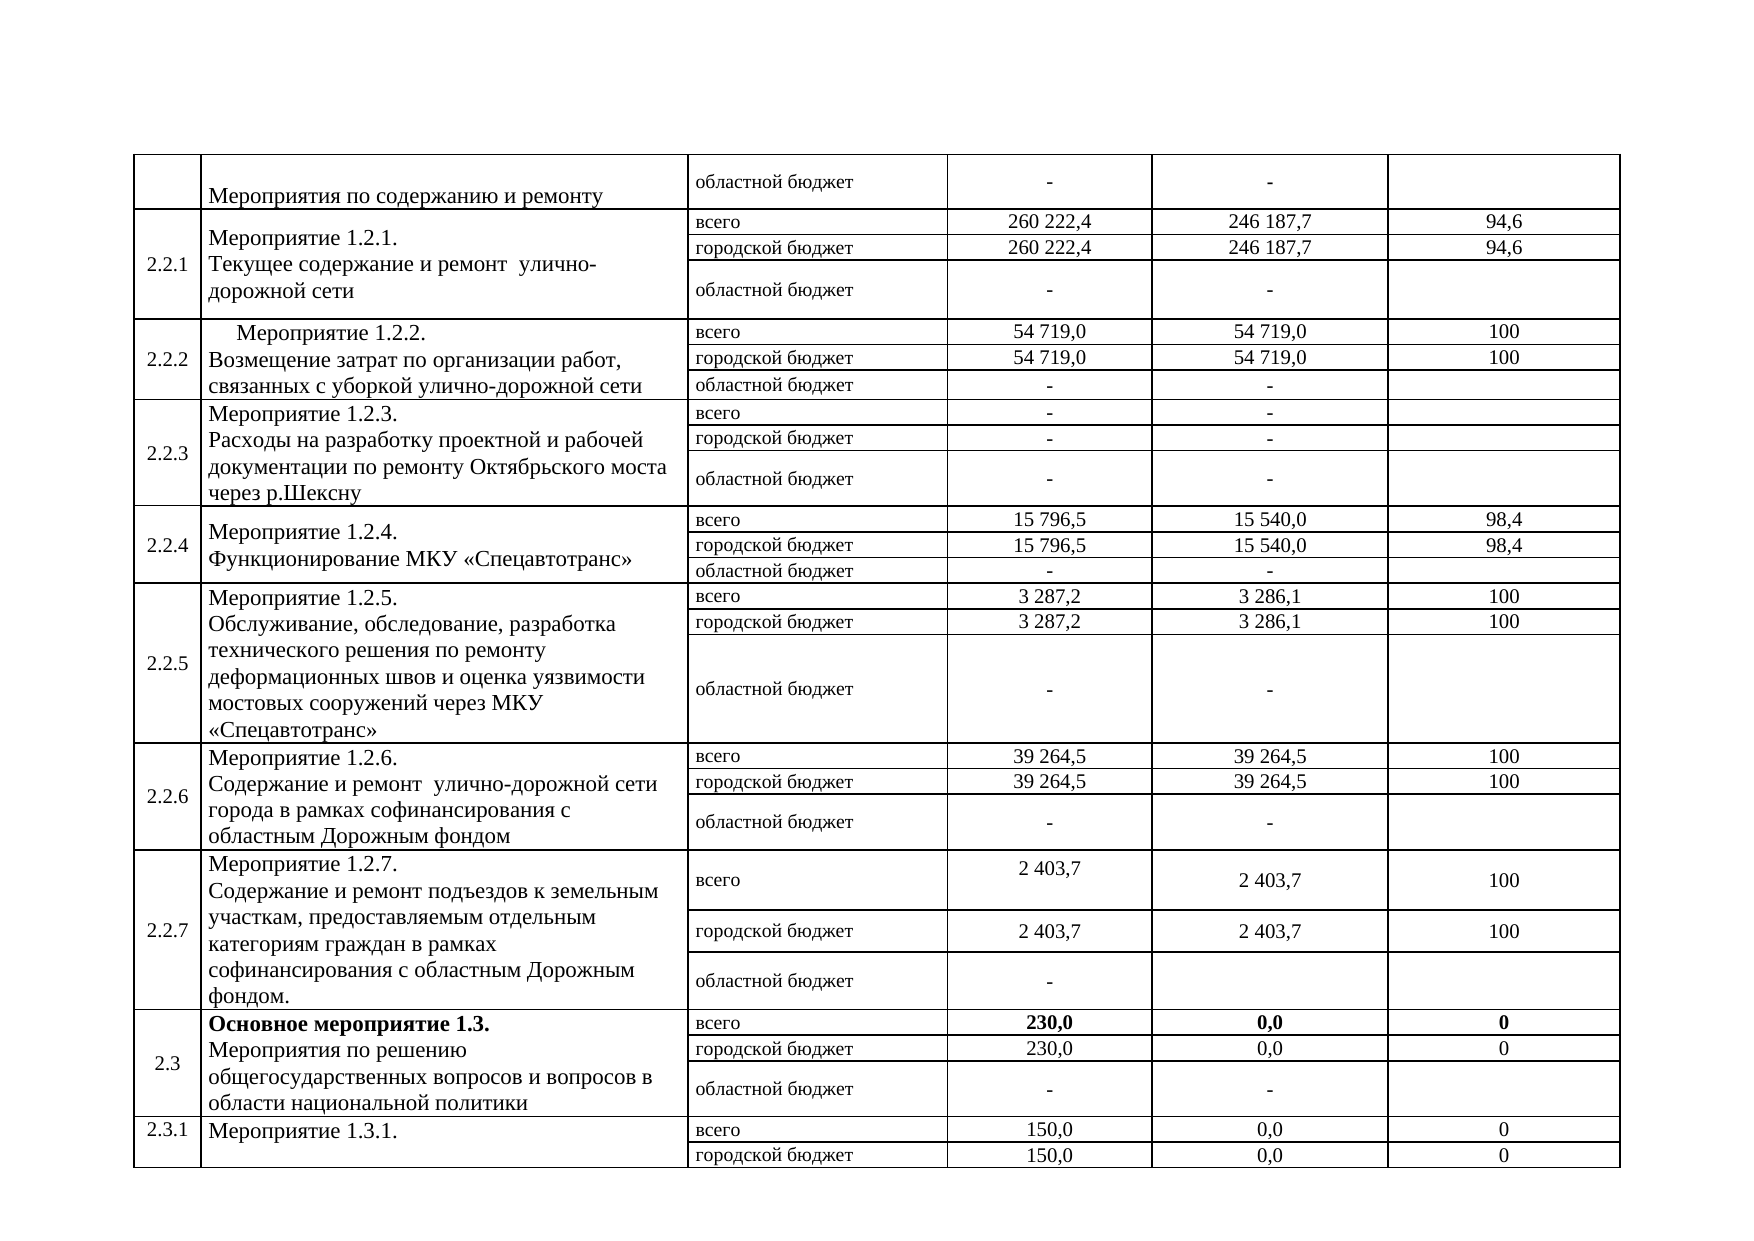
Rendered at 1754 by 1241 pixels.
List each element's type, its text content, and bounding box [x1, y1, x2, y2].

table_cell 2.2.2 [135, 320, 200, 398]
table_cell 100 [1389, 911, 1619, 951]
table_cell 0 [1389, 1010, 1619, 1034]
table_cell всего [689, 584, 947, 608]
table_cell [1389, 1062, 1619, 1116]
table_cell 2 403,7 [948, 911, 1151, 951]
table_cell 94,6 [1389, 235, 1619, 259]
table_cell всего [689, 1010, 947, 1034]
table_cell - [948, 1062, 1151, 1116]
table_cell [1389, 371, 1619, 398]
table_cell - [948, 400, 1151, 424]
table_cell областной бюджет [689, 635, 947, 742]
table_cell 2.3.1 [135, 1117, 200, 1167]
table_cell всего [689, 1117, 947, 1141]
table_cell [1389, 426, 1619, 450]
table_cell 15 796,5 [948, 533, 1151, 557]
table_cell 100 [1389, 610, 1619, 633]
table_cell 98,4 [1389, 533, 1619, 557]
table_cell 0,0 [1153, 1117, 1387, 1141]
table_cell Мероприятие 1.2.6. Содержание и ремонт улично-дорожной сети города в рамках софинансирования с областным Дорожным фондом [202, 744, 687, 849]
table_cell Мероприятие 1.2.2. Возмещение затрат по организации работ, связанных с уборкой улично-дорожной сети [202, 320, 687, 398]
table_cell [1389, 953, 1619, 1009]
table_cell 3 286,1 [1153, 584, 1387, 608]
table_cell Основное мероприятие 1.3. Мероприятия по решению общегосударственных вопросов и вопросов в области национальной политики [202, 1010, 687, 1116]
table_cell - [1153, 635, 1387, 742]
table_cell 98,4 [1389, 507, 1619, 531]
table_cell 2.2.7 [135, 851, 200, 1009]
table_cell 100 [1389, 345, 1619, 369]
table_cell областной бюджет [689, 371, 947, 398]
table_cell областной бюджет [689, 155, 947, 208]
table_cell 100 [1389, 769, 1619, 793]
table_cell областной бюджет [689, 261, 947, 318]
table_cell городской бюджет [689, 1143, 947, 1167]
table_cell всего [689, 210, 947, 233]
table_cell - [1153, 451, 1387, 505]
table_cell 260 222,4 [948, 210, 1151, 233]
table_cell 2.2.5 [135, 584, 200, 742]
table_cell - [948, 426, 1151, 450]
table_cell 0 [1389, 1143, 1619, 1167]
table_cell 39 264,5 [948, 769, 1151, 793]
table_cell 0,0 [1153, 1010, 1387, 1034]
table_cell всего [689, 507, 947, 531]
table_cell городской бюджет [689, 1036, 947, 1060]
table_cell областной бюджет [689, 558, 947, 582]
table_cell 2.2.1 [135, 210, 200, 318]
table_cell - [1153, 155, 1387, 208]
table_cell [1389, 795, 1619, 849]
table_cell Мероприятие 1.2.3. Расходы на разработку проектной и рабочей документации по ремонту Октябрьского моста через р.Шексну [202, 400, 687, 505]
table_cell - [1153, 400, 1387, 424]
table_cell городской бюджет [689, 533, 947, 557]
table_cell Мероприятие 1.3.1. Вывоз брошенного транспорта с территории города [202, 1117, 687, 1167]
table_cell 100 [1389, 851, 1619, 909]
table_cell 100 [1389, 744, 1619, 768]
table_cell 2.2.6 [135, 744, 200, 849]
table_cell [1389, 155, 1619, 208]
table_cell - [1153, 1062, 1387, 1116]
table_cell 100 [1389, 320, 1619, 343]
table_cell 100 [1389, 584, 1619, 608]
table_cell 0,0 [1153, 1143, 1387, 1167]
table_cell [1389, 451, 1619, 505]
table_cell - [948, 261, 1151, 318]
table_cell 39 264,5 [1153, 769, 1387, 793]
table_cell - [948, 795, 1151, 849]
table_cell всего [689, 851, 947, 909]
table_cell 15 540,0 [1153, 507, 1387, 531]
table_cell 3 287,2 [948, 610, 1151, 633]
table_cell всего [689, 400, 947, 424]
table_cell - [1153, 426, 1387, 450]
table_cell 2.2.3 [135, 400, 200, 505]
table_cell 260 222,4 [948, 235, 1151, 259]
table_cell 39 264,5 [948, 744, 1151, 768]
table_cell 2 403,7 [1153, 911, 1387, 951]
table_cell 54 719,0 [1153, 345, 1387, 369]
table_cell 54 719,0 [948, 345, 1151, 369]
table_cell - [948, 953, 1151, 1009]
table_cell - [1153, 558, 1387, 582]
table_cell областной бюджет [689, 451, 947, 505]
table_cell [1389, 261, 1619, 318]
table_cell 2.3 [135, 1010, 200, 1116]
table_cell 2 403,7 [1153, 851, 1387, 909]
table_cell 2.2.4 [135, 506, 200, 582]
table_cell 54 719,0 [1153, 320, 1387, 343]
table_cell - [948, 558, 1151, 582]
table_cell Мероприятие 1.2.1. Текущее содержание и ремонт улично-дорожной сети [202, 210, 687, 318]
table_cell Мероприятие 1.2.4. Функционирование МКУ «Спецавтотранс» [202, 507, 687, 582]
table_cell 150,0 [948, 1117, 1151, 1141]
table_cell - [1153, 261, 1387, 318]
table_cell городской бюджет [689, 610, 947, 633]
table_cell Мероприятие 1.2.7. Содержание и ремонт подъездов к земельным участкам, предоставляемым отдельным категориям граждан в рамках софинансирования с областным Дорожным фондом. [202, 851, 687, 1009]
table_cell - [948, 155, 1151, 208]
table_cell 230,0 [948, 1036, 1151, 1060]
table_cell городской бюджет [689, 426, 947, 450]
table_cell 150,0 [948, 1143, 1151, 1167]
table_cell городской бюджет [689, 911, 947, 951]
table_cell - [1153, 371, 1387, 398]
table_cell областной бюджет [689, 795, 947, 849]
table_cell областной бюджет [689, 1062, 947, 1116]
table_cell всего [689, 320, 947, 343]
table_cell - [948, 635, 1151, 742]
table_cell 3 287,2 [948, 584, 1151, 608]
table_cell 15 540,0 [1153, 533, 1387, 557]
table_cell [1389, 558, 1619, 582]
table_cell 94,6 [1389, 210, 1619, 233]
table_cell - [948, 371, 1151, 398]
table_cell 39 264,5 [1153, 744, 1387, 768]
table_cell 3 286,1 [1153, 610, 1387, 633]
table_cell городской бюджет [689, 345, 947, 369]
table_cell 15 796,5 [948, 507, 1151, 531]
table_cell 246 187,7 [1153, 235, 1387, 259]
table_cell [1389, 635, 1619, 742]
table_cell 0 [1389, 1036, 1619, 1060]
table_cell [1389, 400, 1619, 424]
table_cell [1153, 953, 1387, 1009]
table_cell 2 403,7 [948, 851, 1151, 909]
table_cell 54 719,0 [948, 320, 1151, 343]
table_cell 0,0 [1153, 1036, 1387, 1060]
table_cell 0 [1389, 1117, 1619, 1141]
table_cell всего [689, 744, 947, 768]
table_cell - [948, 451, 1151, 505]
table_cell областной бюджет [689, 953, 947, 1009]
table_cell 246 187,7 [1153, 210, 1387, 233]
table_cell - [1153, 795, 1387, 849]
table_cell городской бюджет [689, 769, 947, 793]
table_cell городской бюджет [689, 235, 947, 259]
table_cell 230,0 [948, 1010, 1151, 1034]
table_cell Мероприятие 1.2.5. Обслуживание, обследование, разработка технического решения по ремонту деформационных швов и оценка уязвимости мостовых сооружений через МКУ «Спецавтотранс» [202, 584, 687, 742]
